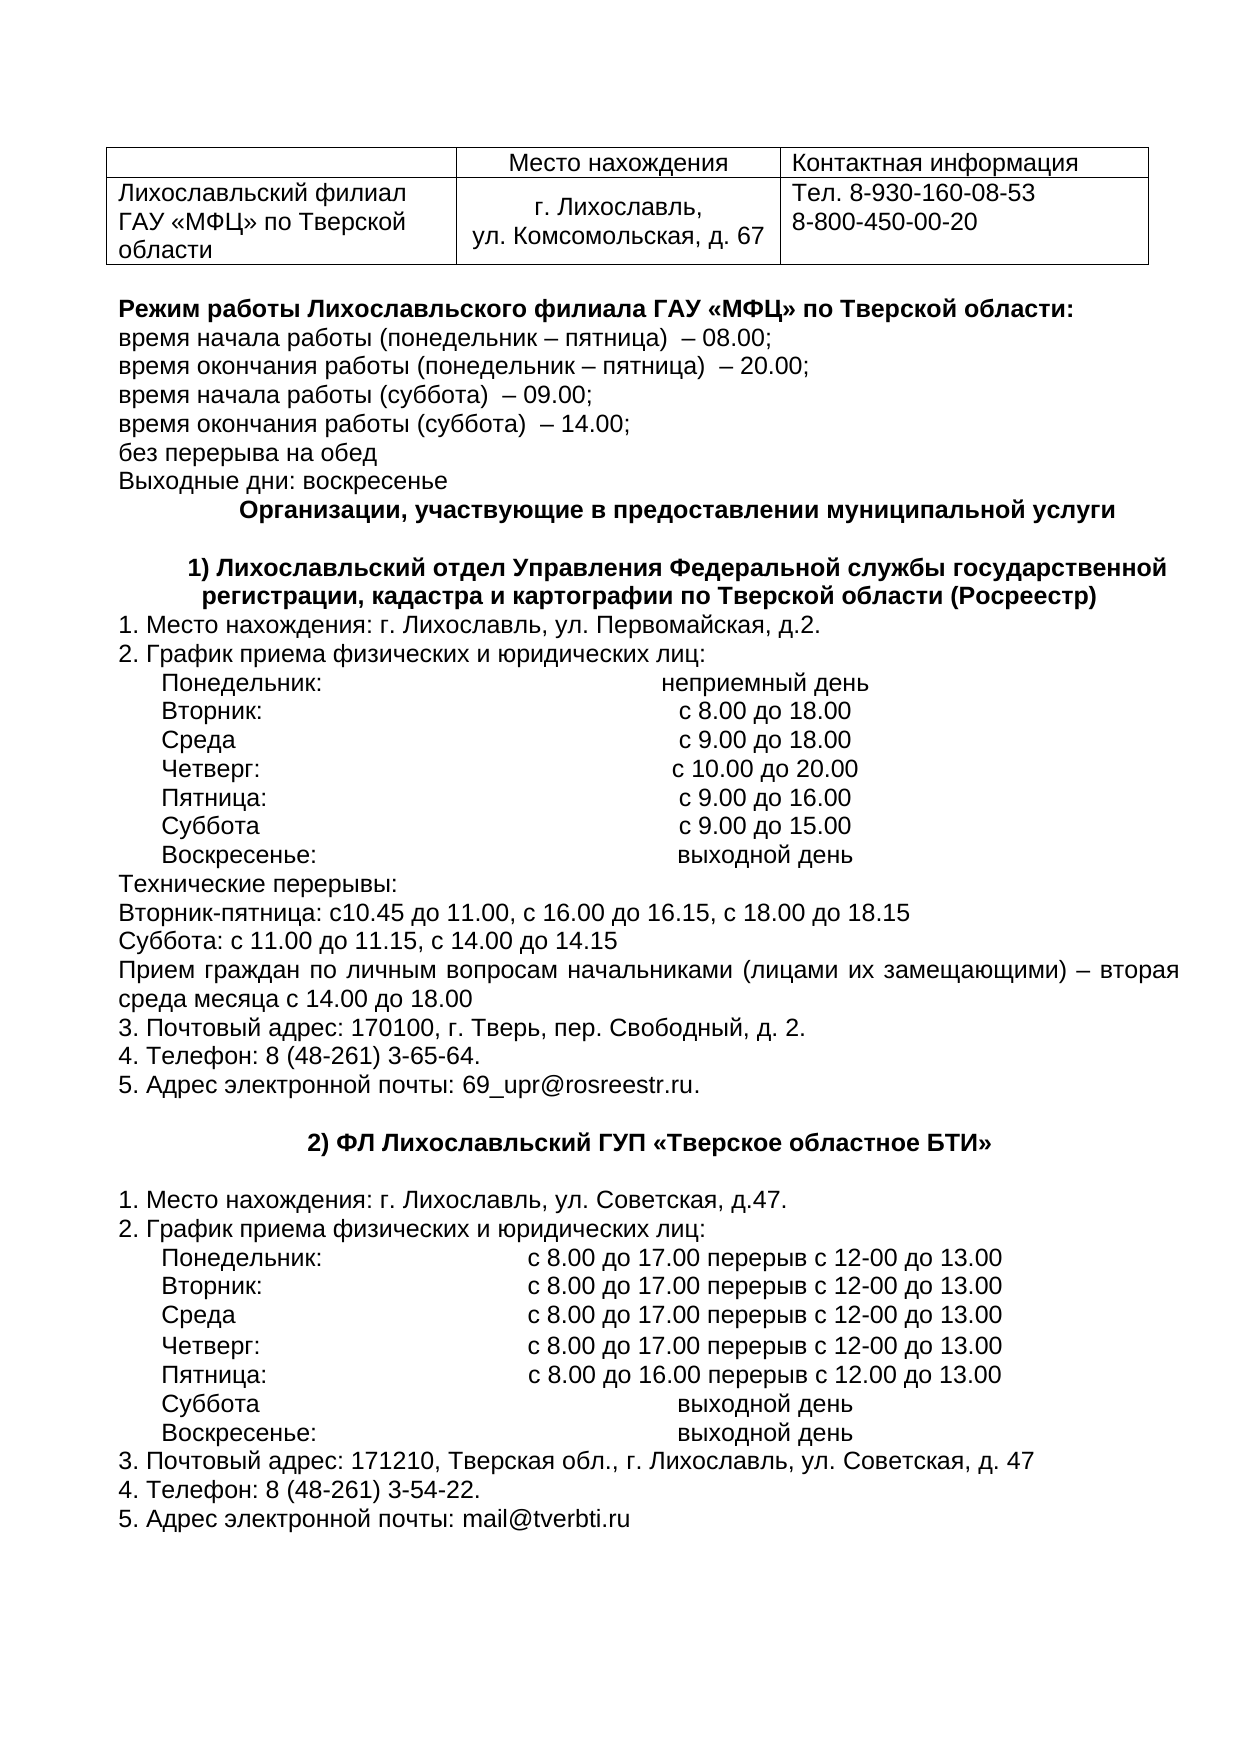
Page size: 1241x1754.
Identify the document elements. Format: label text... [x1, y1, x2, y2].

text 3. Почтовый адрес: . Тверь, пер. Свободный, д. 2. [118, 1012, 1181, 1041]
table_header Понедельник: [150, 668, 381, 696]
table_cell Вторник: [150, 1271, 381, 1300]
table_cell с 9.00 до 16.00 [381, 783, 1149, 811]
table_header Место нахождения [457, 148, 780, 177]
table_cell Воскресенье: [150, 840, 381, 869]
text без перерыва на обед [118, 437, 1181, 466]
text 3. Почтовый адрес: 171210, Тверская обл., г. Лихославль, ул. Советская, д. 47 [118, 1446, 1181, 1475]
table_header Контактная информация [781, 148, 1148, 177]
table_cell Четверг: [150, 754, 381, 782]
text 1) Лихославльский отдел Управления Федеральной службы государственной регистрации, кадастра и картографии по Тверской области (Росреестр) [118, 552, 1181, 610]
table_cell Среда [150, 725, 381, 754]
text Суббота: с 11.00 до 11.15, с 14.00 до 14.15 [118, 926, 1181, 955]
text 5. Адрес электронной почты: 69_upr@rosreestr.ru. [118, 1070, 1181, 1099]
table_cell выходной день [381, 1389, 1149, 1417]
table_cell г. Лихославль, ул. Комсомольская, д. 67 [457, 178, 780, 264]
table_cell с 8.00 до 17.00 перерыв с 12-00 до 13.00 [381, 1300, 1149, 1331]
table_cell Среда [150, 1300, 381, 1331]
table_cell с 10.00 до 20.00 [381, 754, 1149, 782]
table_cell Суббота [150, 1389, 381, 1417]
table_cell Суббота [150, 811, 381, 840]
table_cell Пятница: [150, 1360, 381, 1389]
text 2. График приема физических и юридических лиц: [118, 1214, 1181, 1242]
text время начала работы (понедельник – пятница) – 08.00; [118, 322, 1181, 351]
table_header Понедельник: [150, 1243, 381, 1271]
text 4. Телефон: 8 (48-261) 3-65-64. [118, 1041, 1181, 1070]
table_cell Четверг: [150, 1331, 381, 1360]
text Технические перерывы: [118, 869, 1181, 897]
table_header неприемный день [381, 668, 1149, 696]
table_cell с 8.00 до 18.00 [381, 696, 1149, 725]
text Выходные дни: воскресенье [118, 466, 1181, 495]
text 2. График приема физических и юридических лиц: [118, 639, 1181, 667]
text время окончания работы (понедельник – пятница) – 20.00; [118, 351, 1181, 380]
text 4. Телефон: 8 (48-261) 3-54-22. [118, 1475, 1181, 1504]
text Вторник-пятница: с10.45 до 11.00, с 16.00 до 16.15, с 18.00 до 18.15 [118, 897, 1181, 926]
table_cell с 8.00 до 17.00 перерыв с 12-00 до 13.00 [381, 1331, 1149, 1360]
text 1. Место нахождения: г. Лихославль, ул. Советская, д.47. [118, 1185, 1181, 1214]
text 5. Адрес электронной почты: mail@tverbti.ru [118, 1504, 1181, 1532]
text 1. Место нахождения: г. Лихославль, ул. Первомайская, д.2. [118, 610, 1181, 639]
table_header [107, 148, 456, 177]
table_cell Вторник: [150, 696, 381, 725]
table_cell выходной день [381, 840, 1149, 869]
table_cell с 8.00 до 16.00 перерыв с 12.00 до 13.00 [381, 1360, 1149, 1389]
table_cell Воскресенье: [150, 1418, 381, 1446]
table_cell с 8.00 до 17.00 перерыв с 12-00 до 13.00 [381, 1271, 1149, 1300]
text время начала работы (суббота) – 09.00; [118, 380, 1181, 409]
table_cell с 9.00 до 18.00 [381, 725, 1149, 754]
text 2) ФЛ Лихославльский ГУП «Тверское областное БТИ» [118, 1127, 1181, 1156]
text Организации, участвующие в предоставлении муниципальной услуги [118, 495, 1181, 524]
table_cell Тел. 8-930-160-08-53 8-800-450-00-20 [781, 178, 1148, 264]
table_header с 8.00 до 17.00 перерыв с 12-00 до 13.00 [381, 1243, 1149, 1271]
text Прием граждан по личным вопросам начальниками (лицами их замещающими) – вторая среда месяца с 14.00 до 18.00 [118, 955, 1181, 1012]
text Режим работы Лихославльского филиала ГАУ «МФЦ» по Тверской области: [118, 294, 1181, 322]
table_cell Пятница: [150, 783, 381, 811]
table_cell выходной день [381, 1418, 1149, 1446]
table_cell с 9.00 до 15.00 [381, 811, 1149, 840]
table_cell Лихославльский филиал ГАУ «МФЦ» по Тверской области [107, 178, 456, 264]
text время окончания работы (суббота) – 14.00; [118, 409, 1181, 437]
